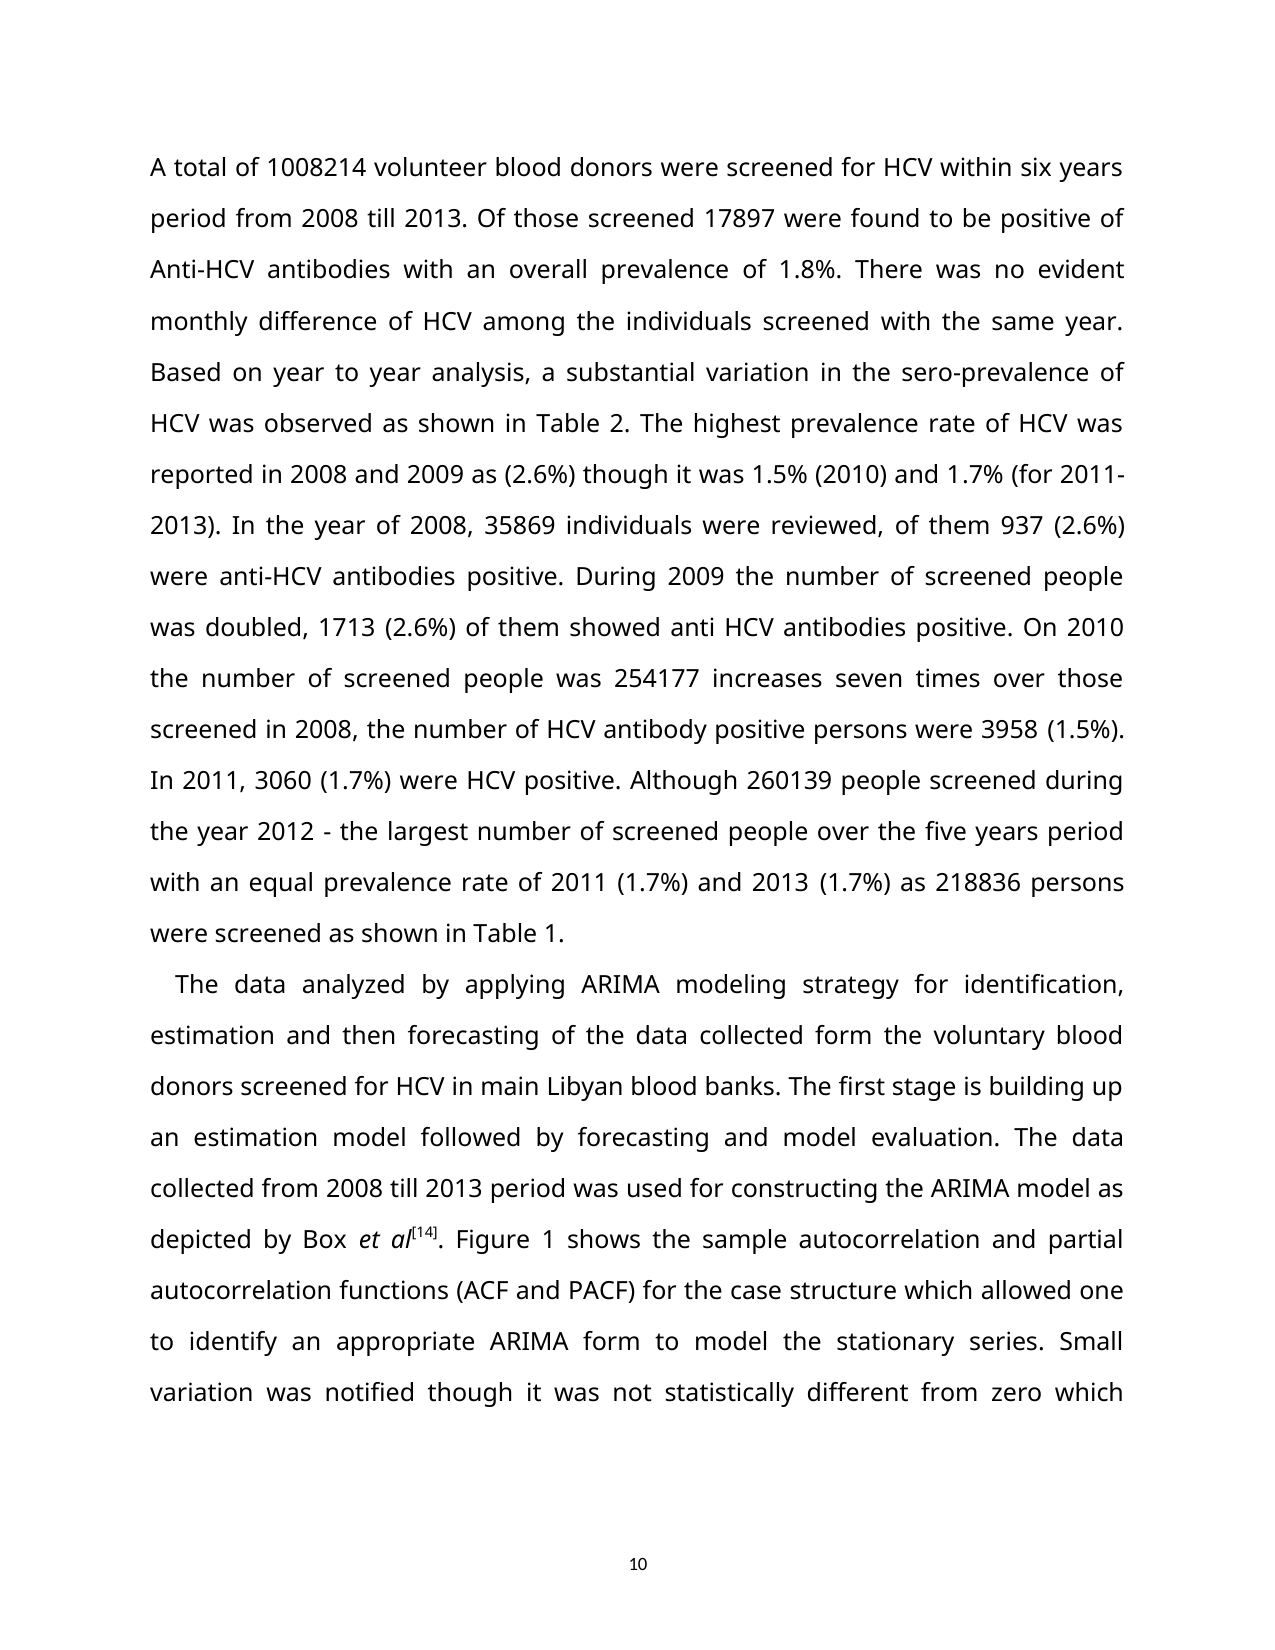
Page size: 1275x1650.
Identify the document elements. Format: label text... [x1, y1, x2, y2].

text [150, 967, 1125, 1409]
text A total of 1008214 volunteer blood donors were screened for HCV within six years period from 2008 till 2013. Of those screened 17897 were found to be positive of Anti-HCV antibodies with an overall prevalence of 1.8%. There was no evident monthly difference of HCV among the individuals screened with the same year. Based on year to year analysis, a substantial variation in the sero-prevalence of HCV was observed as shown in Table 2. The highest prevalence rate of HCV was reported in 2008 and 2009 as (2.6%) though it was 1.5% (2010) and 1.7% (for 2011-2013). In the year of 2008, 35869 individuals were reviewed, of them 937 (2.6%) were anti-HCV antibodies positive. During 2009 the number of screened people was doubled, 1713 (2.6%) of them showed anti HCV antibodies positive. On 2010 the number of screened people was 254177 increases seven times over those screened in 2008, the number of HCV antibody positive persons were 3958 (1.5%). In 2011, 3060 (1.7%) were HCV positive. Although 260139 people screened during the year 2012 - the largest number of screened people over the five years period with an equal prevalence rate of 2011 (1.7%) and 2013 (1.7%) as 218836 persons were screened as shown in Table 1. [150, 150, 1125, 950]
